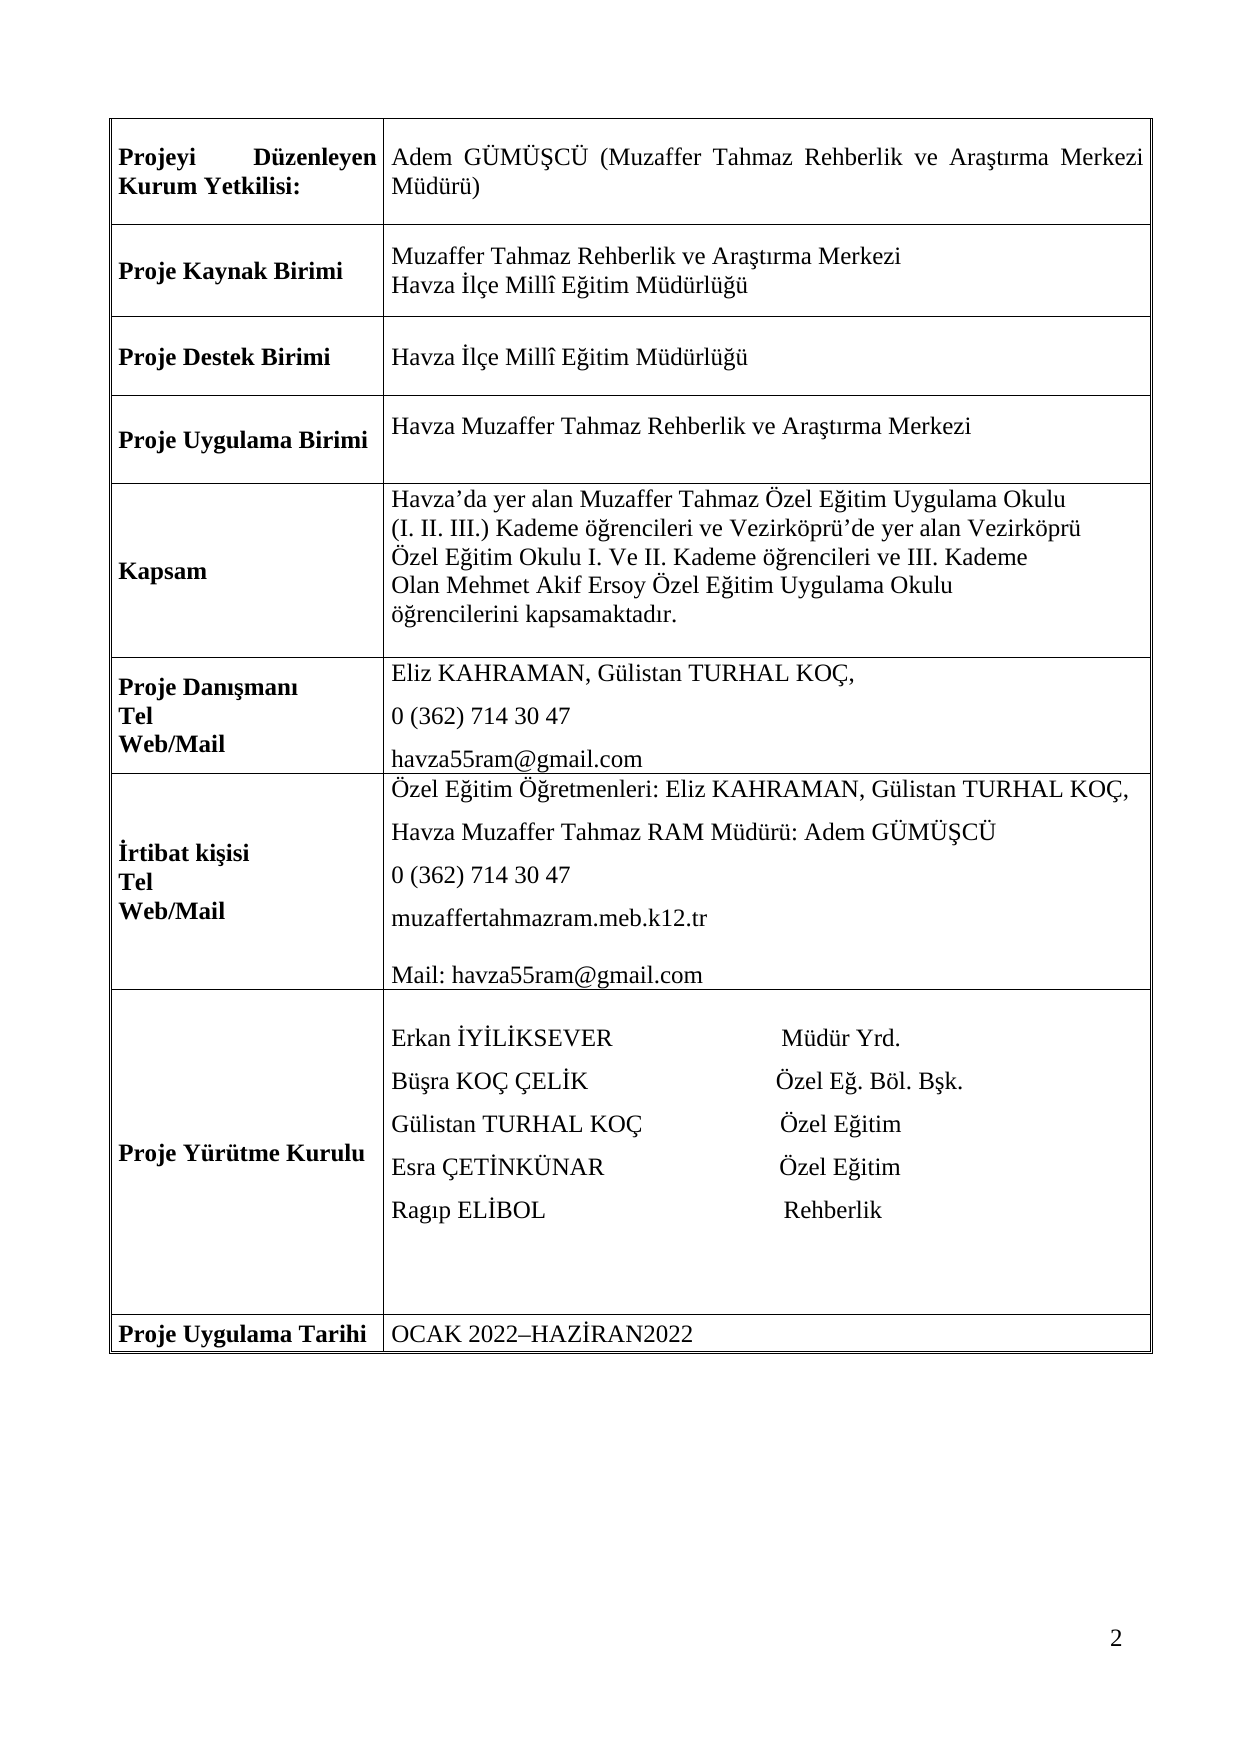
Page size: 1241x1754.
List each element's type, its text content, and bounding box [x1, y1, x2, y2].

table_cell Eliz KAHRAMAN, Gülistan TURHAL KOÇ, 0 (362) 714 30 47 havza55ram@gmail.com [384, 658, 1150, 773]
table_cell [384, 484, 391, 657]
table_cell İrtibat kişisi Tel Web/Mail [112, 774, 383, 989]
table_cell Proje Uygulama Birimi [112, 396, 383, 483]
table_cell Erkan İYİLİKSEVER Müdür Yrd. Büşra KOÇ ÇELİK Özel Eğ. Böl. Bşk. Gülistan TURHAL KOÇ Özel Eğitim Esra ÇETİNKÜNAR Özel Eğitim Ragıp ELİBOL Rehberlik [384, 990, 1150, 1314]
table_cell Adem GÜMÜŞCÜ (Muzaffer Tahmaz Rehberlik ve Araştırma Merkezi Müdürü) [384, 119, 1150, 223]
table_cell Proje Danışmanı Tel Web/Mail [112, 658, 383, 773]
table_cell Havza İlçe Millî Eğitim Müdürlüğü [384, 317, 1150, 395]
table_cell Kapsam [112, 484, 383, 657]
table_cell Proje Uygulama Tarihi [112, 1315, 383, 1351]
table_cell Projeyi Düzenleyen Kurum Yetkilisi: [112, 119, 383, 223]
table_cell Muzaffer Tahmaz Rehberlik ve Araştırma Merkezi Havza İlçe Millî Eğitim Müdürlüğü [384, 225, 1150, 316]
table_cell OCAK 2022–HAZİRAN2022 [384, 1315, 1150, 1351]
table_cell Özel Eğitim Öğretmenleri: Eliz KAHRAMAN, Gülistan TURHAL KOÇ, Havza Muzaffer Tahmaz RAM Müdürü: Adem GÜMÜŞCÜ 0 (362) 714 30 47 muzaffertahmazram.meb.k12.tr Mail: havza55ram@gmail.com [384, 774, 1150, 989]
table_cell Proje Destek Birimi [112, 317, 383, 395]
table_cell Proje Yürütme Kurulu [112, 990, 383, 1314]
table_cell Havza Muzaffer Tahmaz Rehberlik ve Araştırma Merkezi [384, 396, 1150, 483]
table_cell Proje Kaynak Birimi [112, 225, 383, 316]
